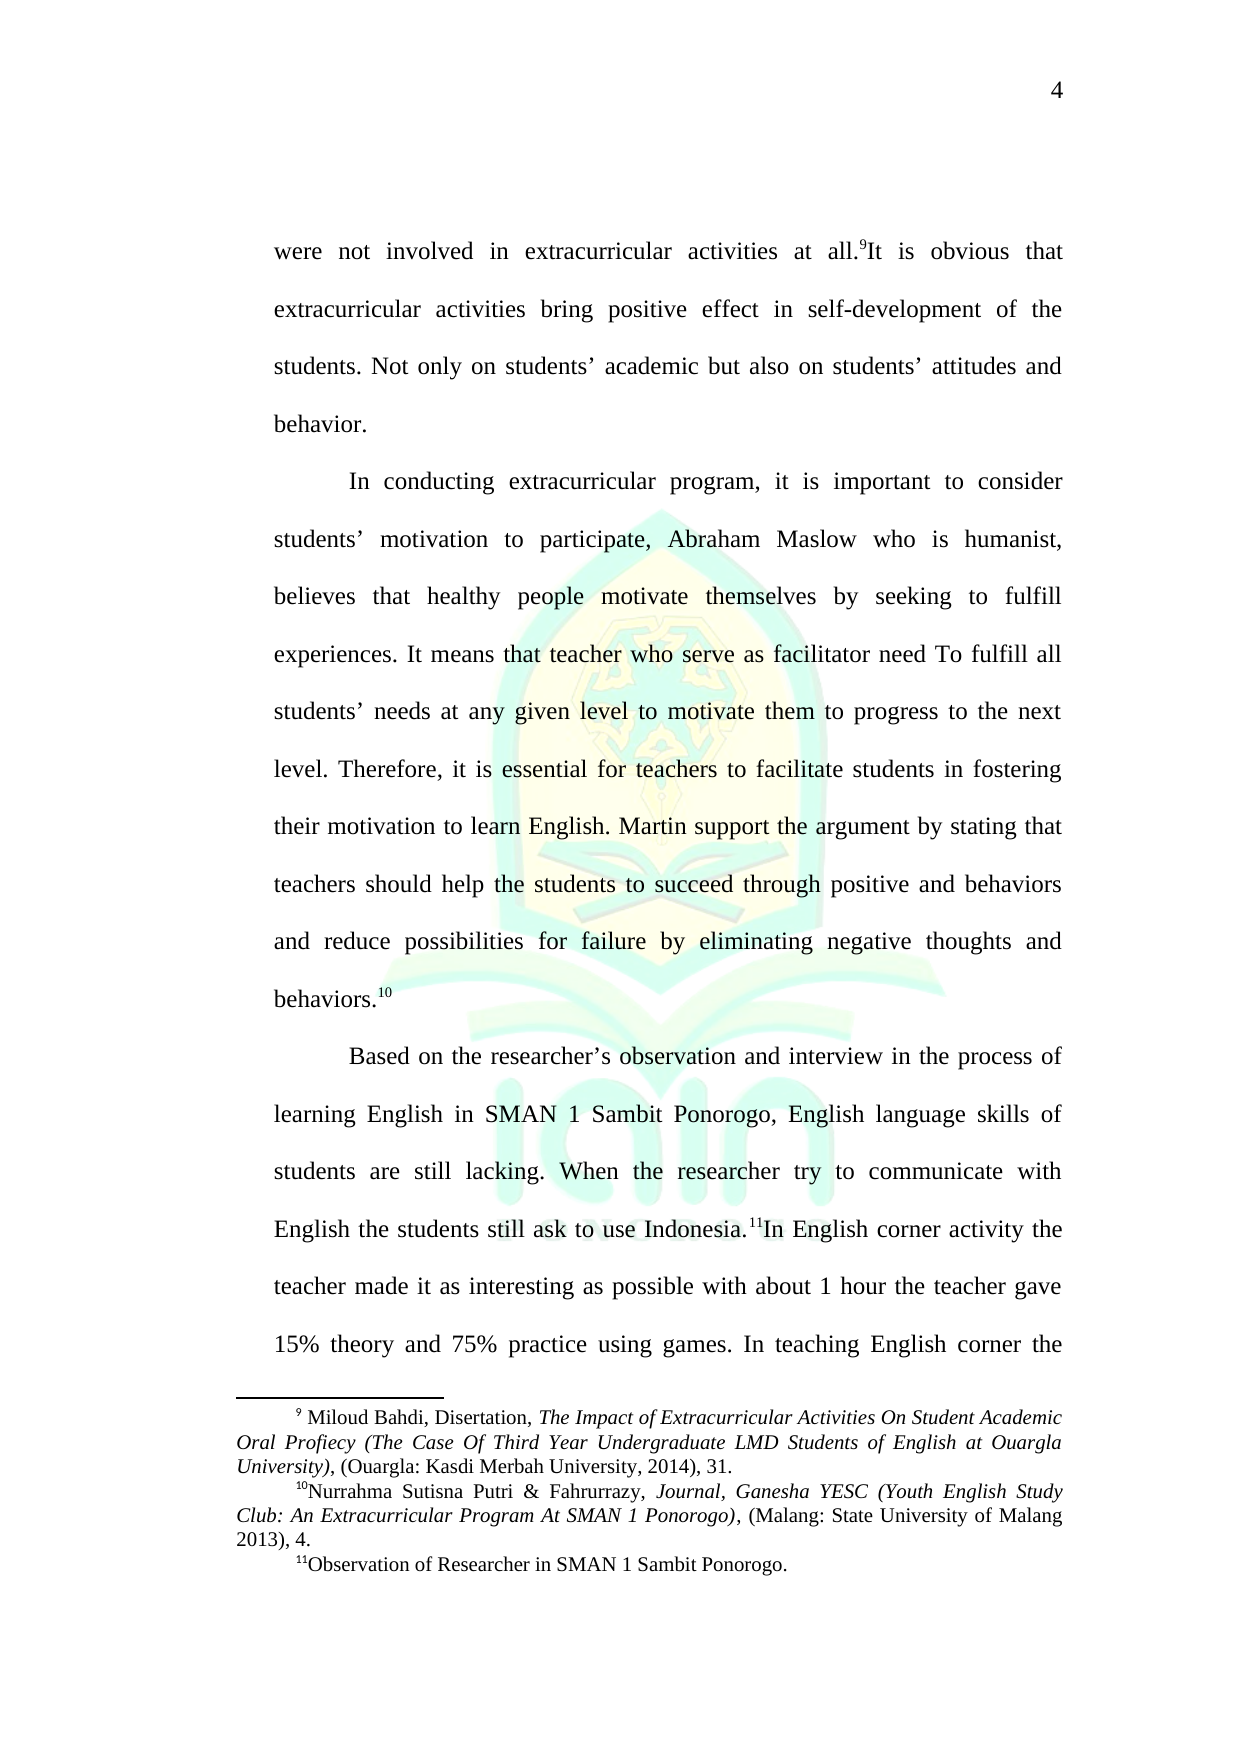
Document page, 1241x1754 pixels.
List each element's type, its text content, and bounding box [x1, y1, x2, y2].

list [274, 1041, 1063, 1357]
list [274, 236, 1063, 437]
list In conducting extracurricular program, it is important to consider students’ motivation to participate, Abraham Maslow who is humanist, believes that healthy people motivate themselves by seeking to fulfill experiences. It means that teacher who serve as facilitator need To fulfill all students’ needs at any given level to motivate them to progress to the next level. Therefore, it is essential for teachers to facilitate students in fostering their motivation to learn English. Martin support the argument by stating that teachers should help the students to succeed through positive and behaviors and reduce possibilities for failure by eliminating negative thoughts and behaviors. [274, 466, 1063, 1012]
